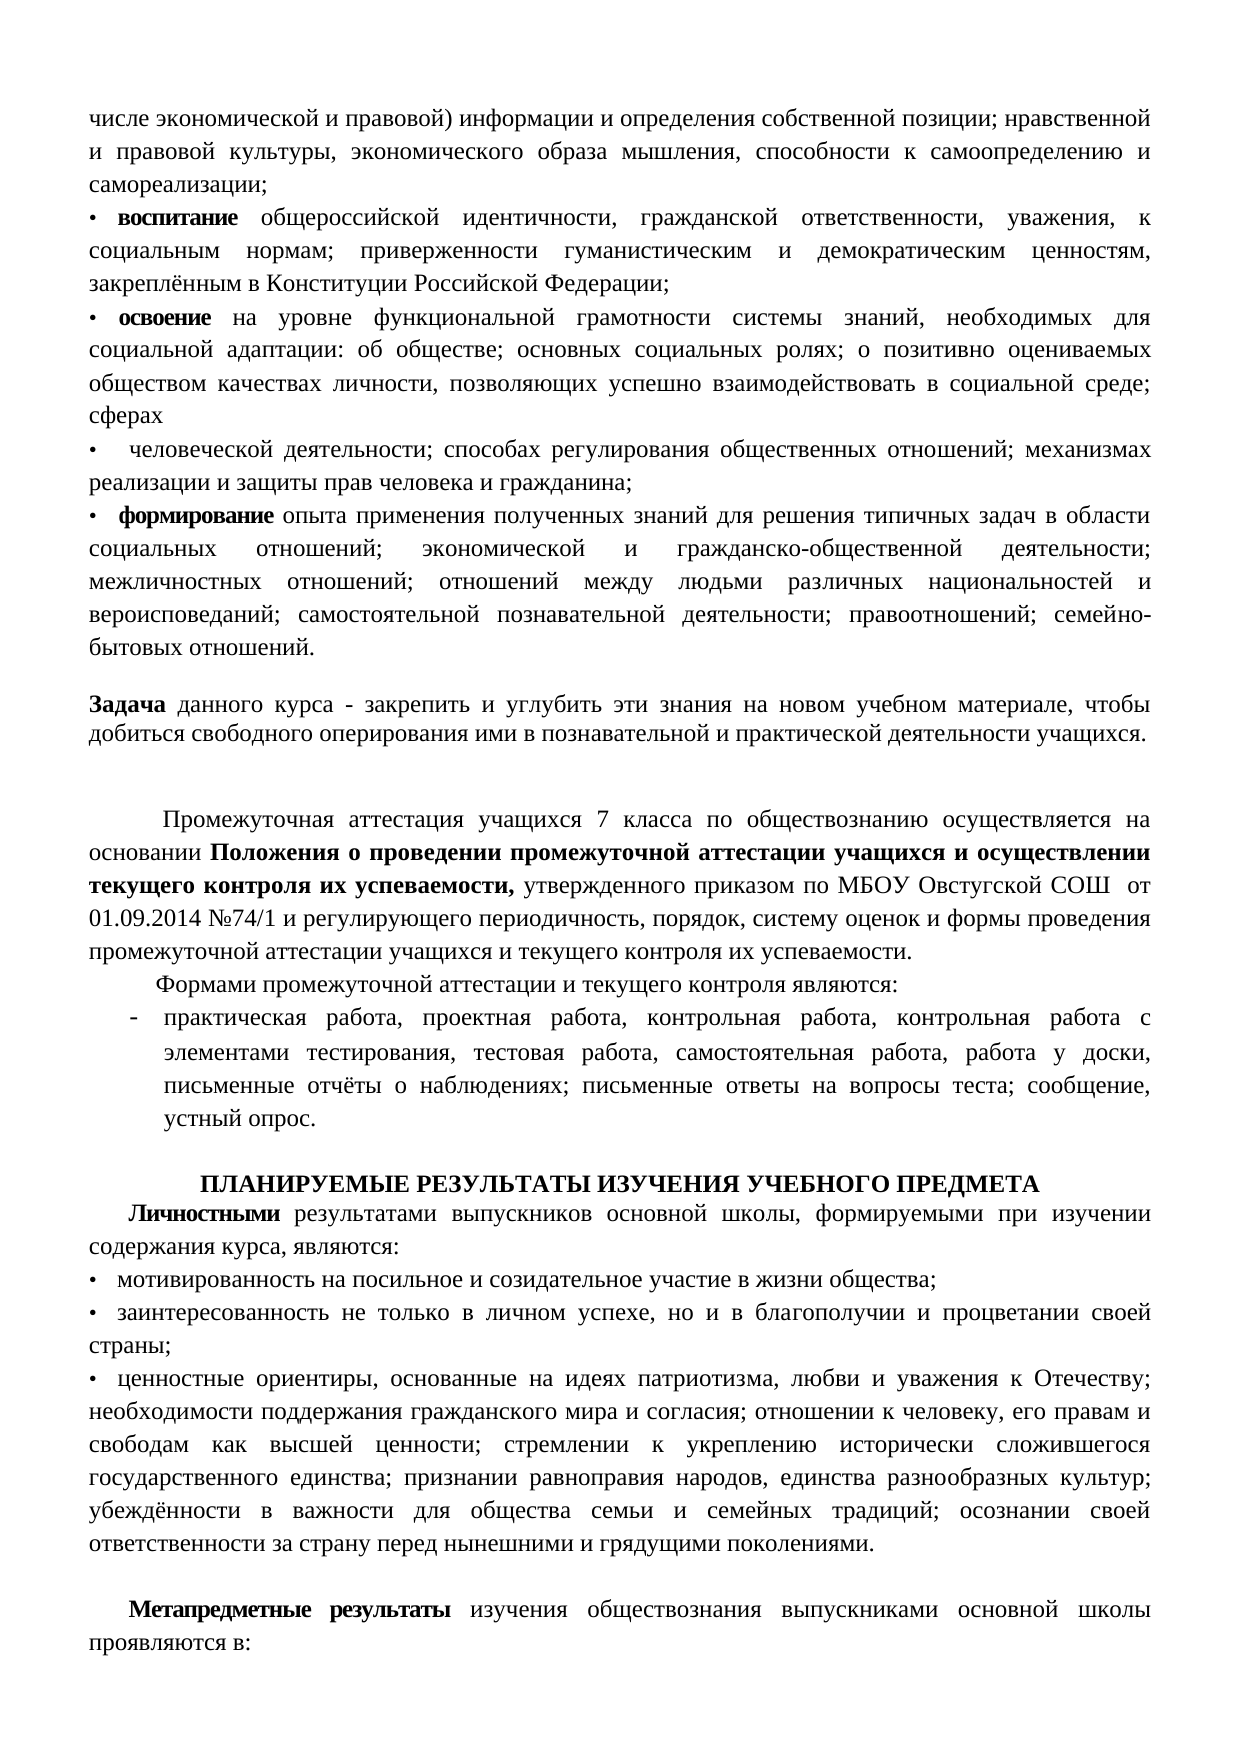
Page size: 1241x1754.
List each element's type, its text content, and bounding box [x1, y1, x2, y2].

list формирование опыта применения полученных знаний для решения типичных задач в области социальных отношений; экономической и гражданско-общественной деятельности; межличностных отношений; отношений между людьми различных национальностей и вероисповеданий; самостоятельной познавательной деятельности; правоотношений; семейно-бытовых отношений. [89, 500, 1152, 661]
text Промежуточная аттестация учащихся 7 класса по обществознанию осуществляется на основании Положения о проведении промежуточной аттестации учащихся и осуществлении текущего контроля их успеваемости, утвержденного приказом по МБОУ Овстугской СОШ от 01.09.2014 №74/1 и регулирующего периодичность, порядок, систему оценок и формы проведения промежуточной аттестации учащихся и текущего контроля их успеваемости. [89, 804, 1152, 965]
text Личностными результатами выпускников основной школы, формируемыми при изучении содержания курса, являются: [89, 1198, 1152, 1260]
list освоение на уровне функциональной грамотности системы знаний, необходимых для социальной адаптации: об обществе; основных социальных ролях; о позитивно оцениваемых обществом качествах личности, позволяющих успешно взаимодействовать в социальной среде; сферах [89, 302, 1152, 429]
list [89, 103, 1152, 198]
list практическая работа, проектная работа, контрольная работа, контрольная работа с элементами тестирования, тестовая работа, самостоятельная работа, работа у доски, письменные отчёты о наблюдениях; письменные ответы на вопросы теста; сообщение, устный опрос. [126, 1002, 1152, 1132]
list человеческой деятельности; способах регулирования общественных отношений; механизмах реализации и защиты прав человека и гражданина; [89, 434, 1152, 495]
list мотивированность на посильное и созидательное участие в жизни общества; [89, 1264, 1152, 1293]
text Метапредметные результаты изучения обществознания выпускниками основной школы проявляются в: [89, 1594, 1152, 1656]
list воспитание общероссийской идентичности, гражданской ответственности, уважения, к социальным нормам; приверженности гуманистическим и демократическим ценностям, закреплённым в Конституции Российской Федерации; [89, 202, 1152, 297]
list заинтересованность не только в личном успехе, но и в благополучии и процветании своей страны; [89, 1297, 1152, 1359]
text Формами промежуточной аттестации и текущего контроля являются: [99, 969, 1152, 998]
text Задача данного курса - закрепить и углубить эти знания на новом учебном материале, чтобы добиться свободного оперирования ими в познавательной и практической деятельности учащихся. [89, 689, 1152, 747]
text Планируемые результаты изучения учебного предмета [89, 1169, 1152, 1198]
list ценностные ориентиры, основанные на идеях патриотизма, любви и уважения к Отечеству; необходимости поддержания гражданского мира и согласия; отношении к человеку, его правам и свободам как высшей ценности; стремлении к укреплению исторически сложившегося государственного единства; признании равноправия народов, единства разнообразных культур; убеждённости в важности для общества семьи и семейных традиций; осознании своей ответственности за страну перед нынешними и грядущими поколениями. [89, 1363, 1152, 1557]
